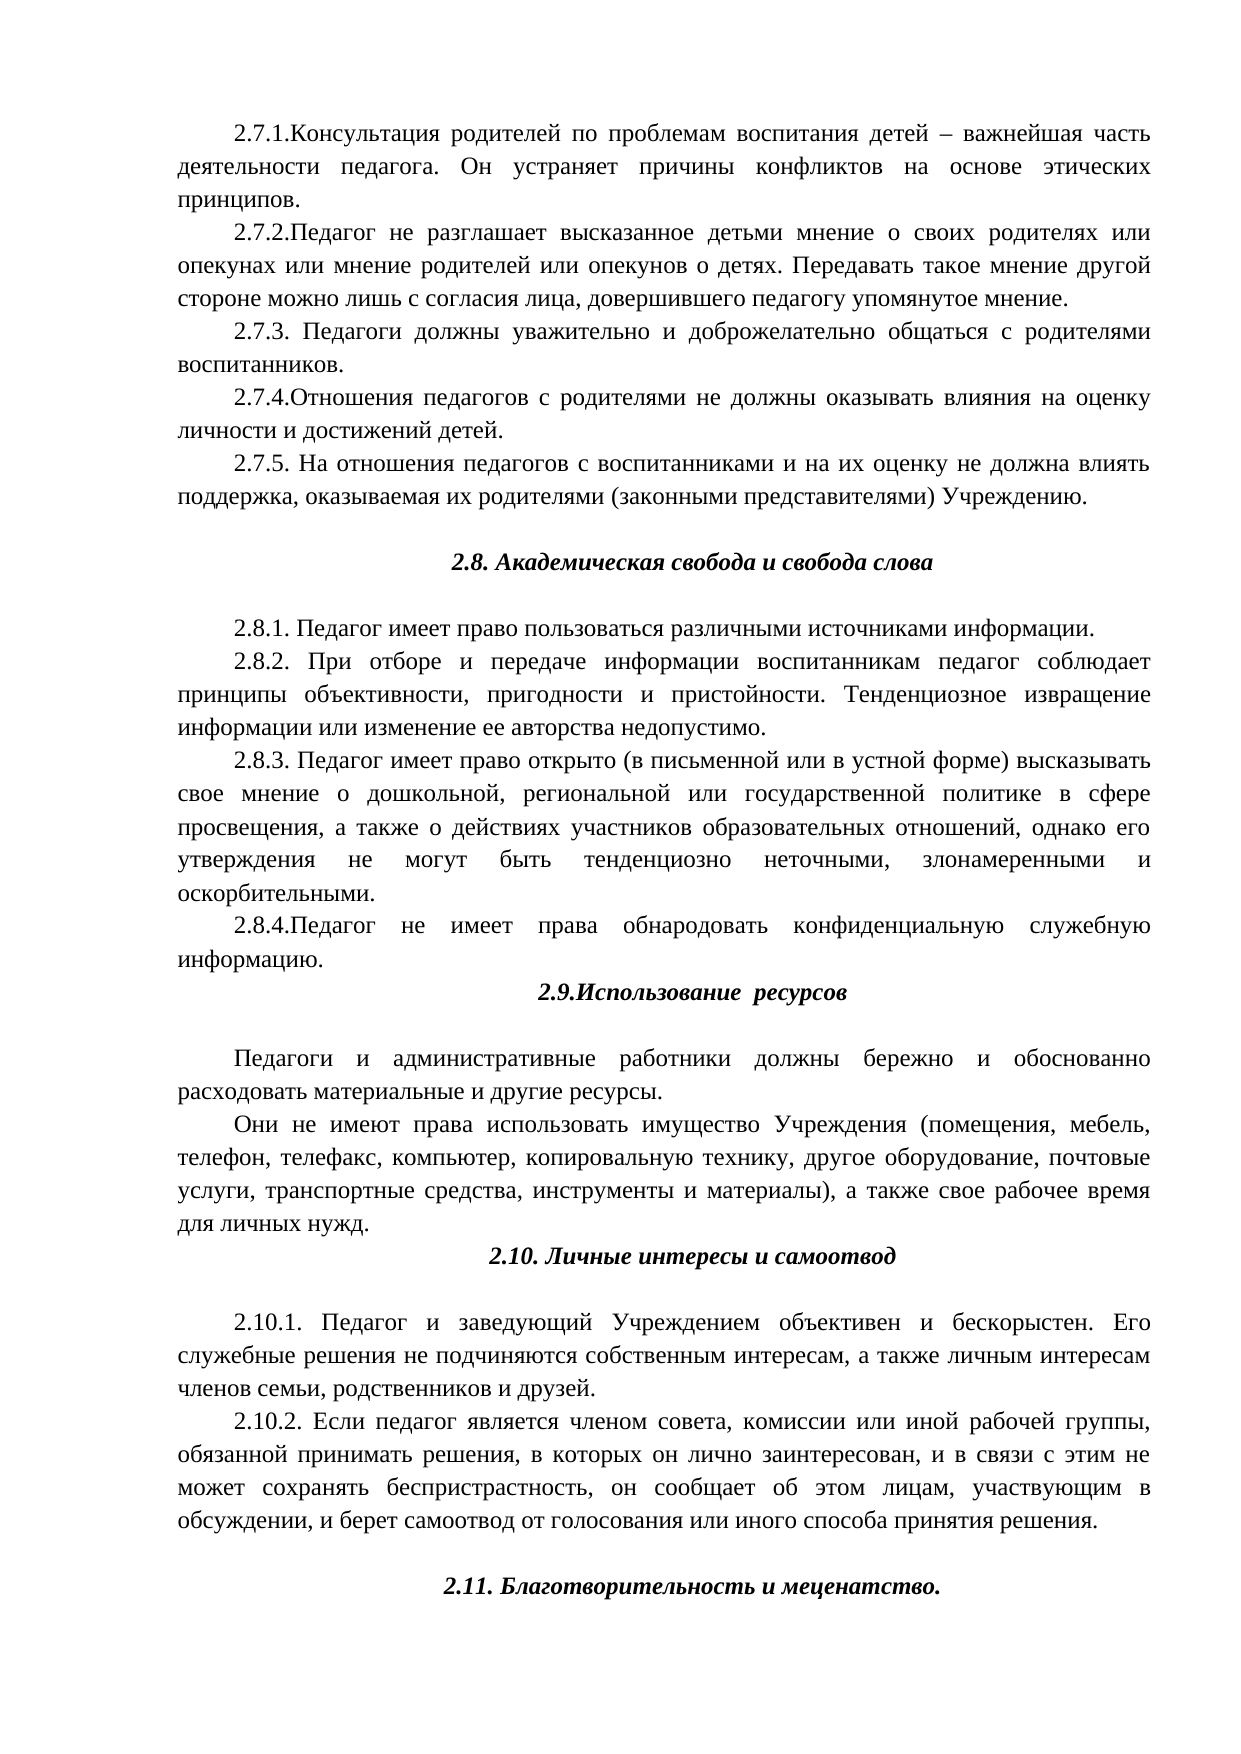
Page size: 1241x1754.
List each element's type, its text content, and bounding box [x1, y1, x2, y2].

text 2.10.2. Если педагог является членом совета, комиссии или иной рабочей группы, обязанной принимать решения, в которых он лично заинтересован, и в связи с этим не может сохранять беспристрастность, он сообщает об этом лицам, участвующим в обсуждении, и берет самоотвод от голосования или иного способа принятия решения. [177, 1406, 1152, 1534]
text 2.8.3. Педагог имеет право открыто (в письменной или в устной форме) высказывать свое мнение о дошкольной, региональной или государственной политике в сфере просвещения, а также о действиях участников образовательных отношений, однако его утверждения не могут быть тенденциозно неточными, злонамеренными и оскорбительными. [177, 746, 1152, 906]
text 2.8.4.Педагог не имеет права обнародовать конфиденциальную служебную информацию. [177, 911, 1152, 972]
text 2.10.1. Педагог и заведующий Учреждением объективен и бескорыстен. Его служебные решения не подчиняются собственным интересам, а также личным интересам членов семьи, родственников и друзей. [177, 1307, 1152, 1402]
text 2.8.1. Педагог имеет право пользоваться различными источниками информации. [177, 613, 1152, 642]
text 2.7.2.Педагог не разглашает высказанное детьми мнение о своих родителях или опекунах или мнение родителей или опекунов о детях. Передавать такое мнение другой стороне можно лишь с согласия лица, довершившего педагогу упомянутое мнение. [177, 217, 1152, 312]
text 2.10. Личные интересы и самоотвод [177, 1241, 1152, 1269]
text 2.7.5. На отношения педагогов с воспитанниками и на их оценку не должна влиять поддержка, оказываемая их родителями (законными представителями) Учреждению. [177, 448, 1152, 510]
text Они не имеют права использовать имущество Учреждения (помещения, мебель, телефон, телефакс, компьютер, копировальную технику, другое оборудование, почтовые услуги, транспортные средства, инструменты и материалы), а также свое рабочее время для личных нужд. [177, 1109, 1152, 1237]
text 2.7.4.Отношения педагогов с родителями не должны оказывать влияния на оценку личности и достижений детей. [177, 382, 1152, 444]
text 2.8.2. При отборе и передаче информации воспитанникам педагог соблюдает принципы объективности, пригодности и пристойности. Тенденциозное извращение информации или изменение ее авторства недопустимо. [177, 646, 1152, 741]
text 2.8. Академическая свобода и свобода слова [177, 547, 1152, 576]
text 2.9.Использование ресурсов [177, 977, 1152, 1005]
text 2.7.3. Педагоги должны уважительно и доброжелательно общаться с родителями воспитанников. [177, 316, 1152, 378]
text 2.7.1.Консультация родителей по проблемам воспитания детей – важнейшая часть деятельности педагога. Он устраняет причины конфликтов на основе этических принципов. [177, 118, 1152, 213]
text Педагоги и административные работники должны бережно и обоснованно расходовать материальные и другие ресурсы. [177, 1043, 1152, 1104]
text 2.11. Благотворительность и меценатство. [177, 1571, 1152, 1600]
